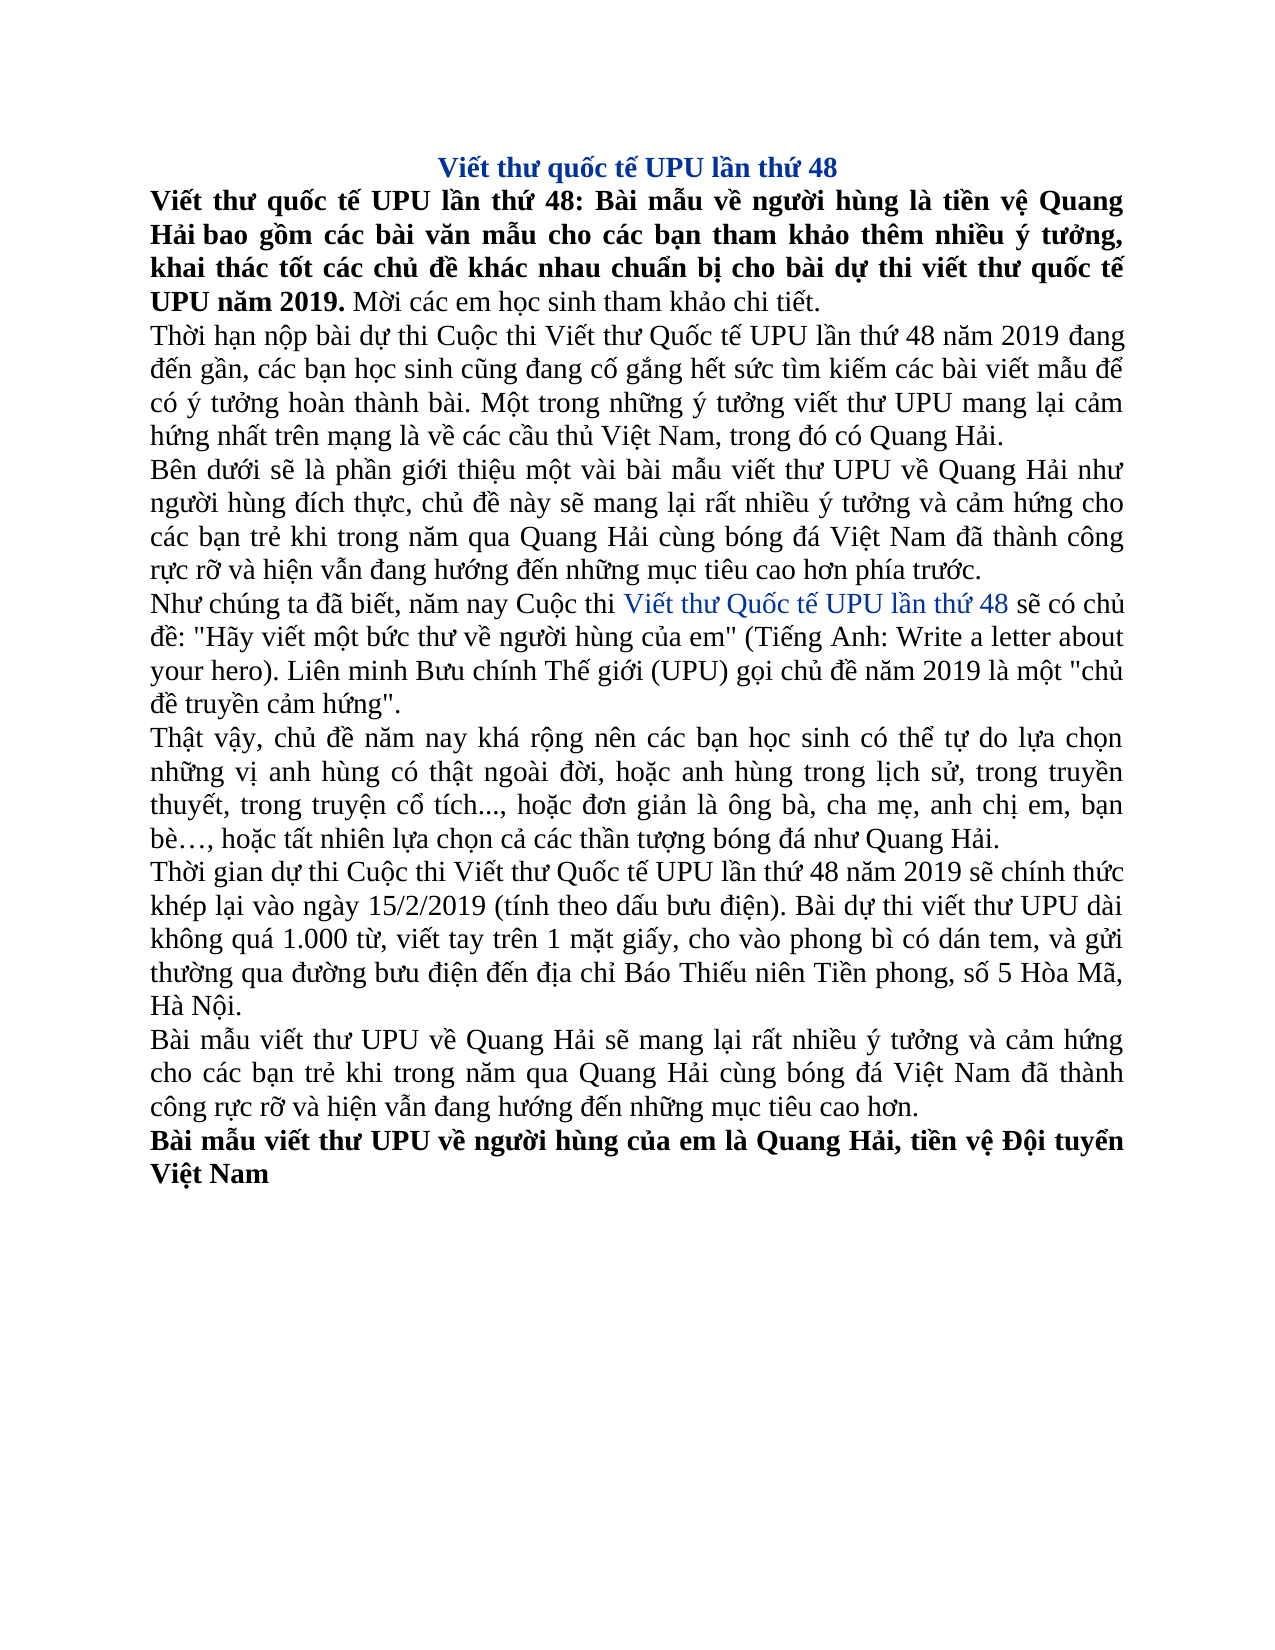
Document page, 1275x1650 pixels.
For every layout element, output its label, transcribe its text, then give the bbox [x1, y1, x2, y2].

text Viết thư quốc tế UPU lần thứ 48 [150, 150, 1125, 183]
text Thời gian dự thi Cuộc thi Viết thư Quốc tế UPU lần thứ 48 năm 2019 sẽ chính thức khép lại vào ngày 15/2/2019 (tính theo dấu bưu điện). Bài dự thi viết thư UPU dài không quá 1.000 từ, viết tay trên 1 mặt giấy, cho vào phong bì có dán tem, và gửi thường qua đường bưu điện đến địa chỉ Báo Thiếu niên Tiền phong, số 5 Hòa Mã, Hà Nội. [150, 854, 1125, 1022]
text Thời hạn nộp bài dự thi Cuộc thi Viết thư Quốc tế UPU lần thứ 48 năm 2019 đang đến gần, các bạn học sinh cũng đang cố gắng hết sức tìm kiếm các bài viết mẫu để có ý tưởng hoàn thành bài. Một trong những ý tưởng viết thư UPU mang lại cảm hứng nhất trên mạng là về các cầu thủ Việt Nam, trong đó có Quang Hải. [150, 318, 1125, 452]
text Bên dưới sẽ là phần giới thiệu một vài bài mẫu viết thư UPU về Quang Hải như người hùng đích thực, chủ đề này sẽ mang lại rất nhiều ý tưởng và cảm hứng cho các bạn trẻ khi trong năm qua Quang Hải cùng bóng đá Việt Nam đã thành công rực rỡ và hiện vẫn đang hướng đến những mục tiêu cao hơn phía trước. [150, 452, 1125, 586]
text Viết thư quốc tế UPU lần thứ 48: Bài mẫu về người hùng là tiền vệ Quang Hải bao gồm các bài văn mẫu cho các bạn tham khảo thêm nhiều ý tưởng, khai thác tốt các chủ đề khác nhau chuẩn bị cho bài dự thi viết thư quốc tế UPU năm 2019. Mời các em học sinh tham khảo chi tiết. [150, 183, 1125, 318]
text Thật vậy, chủ đề năm nay khá rộng nên các bạn học sinh có thể tự do lựa chọn những vị anh hùng có thật ngoài đời, hoặc anh hùng trong lịch sử, trong truyền thuyết, trong truyện cổ tích..., hoặc đơn giản là ông bà, cha mẹ, anh chị em, bạn bè…, hoặc tất nhiên lựa chọn cả các thần tượng bóng đá như Quang Hải. [150, 720, 1125, 854]
text Bài mẫu viết thư UPU về người hùng của em là Quang Hải, tiền vệ Đội tuyển Việt Nam [150, 1123, 1125, 1190]
text Bài mẫu viết thư UPU về Quang Hải sẽ mang lại rất nhiều ý tưởng và cảm hứng cho các bạn trẻ khi trong năm qua Quang Hải cùng bóng đá Việt Nam đã thành công rực rỡ và hiện vẫn đang hướng đến những mục tiêu cao hơn. [150, 1022, 1125, 1123]
text Như chúng ta đã biết, năm nay Cuộc thi Viết thư Quốc tế UPU lần thứ 48 sẽ có chủ đề: "Hãy viết một bức thư về người hùng của em" (Tiếng Anh: Write a letter about your hero). Liên minh Bưu chính Thế giới (UPU) gọi chủ đề năm 2019 là một "chủ đề truyền cảm hứng". [150, 586, 1125, 720]
